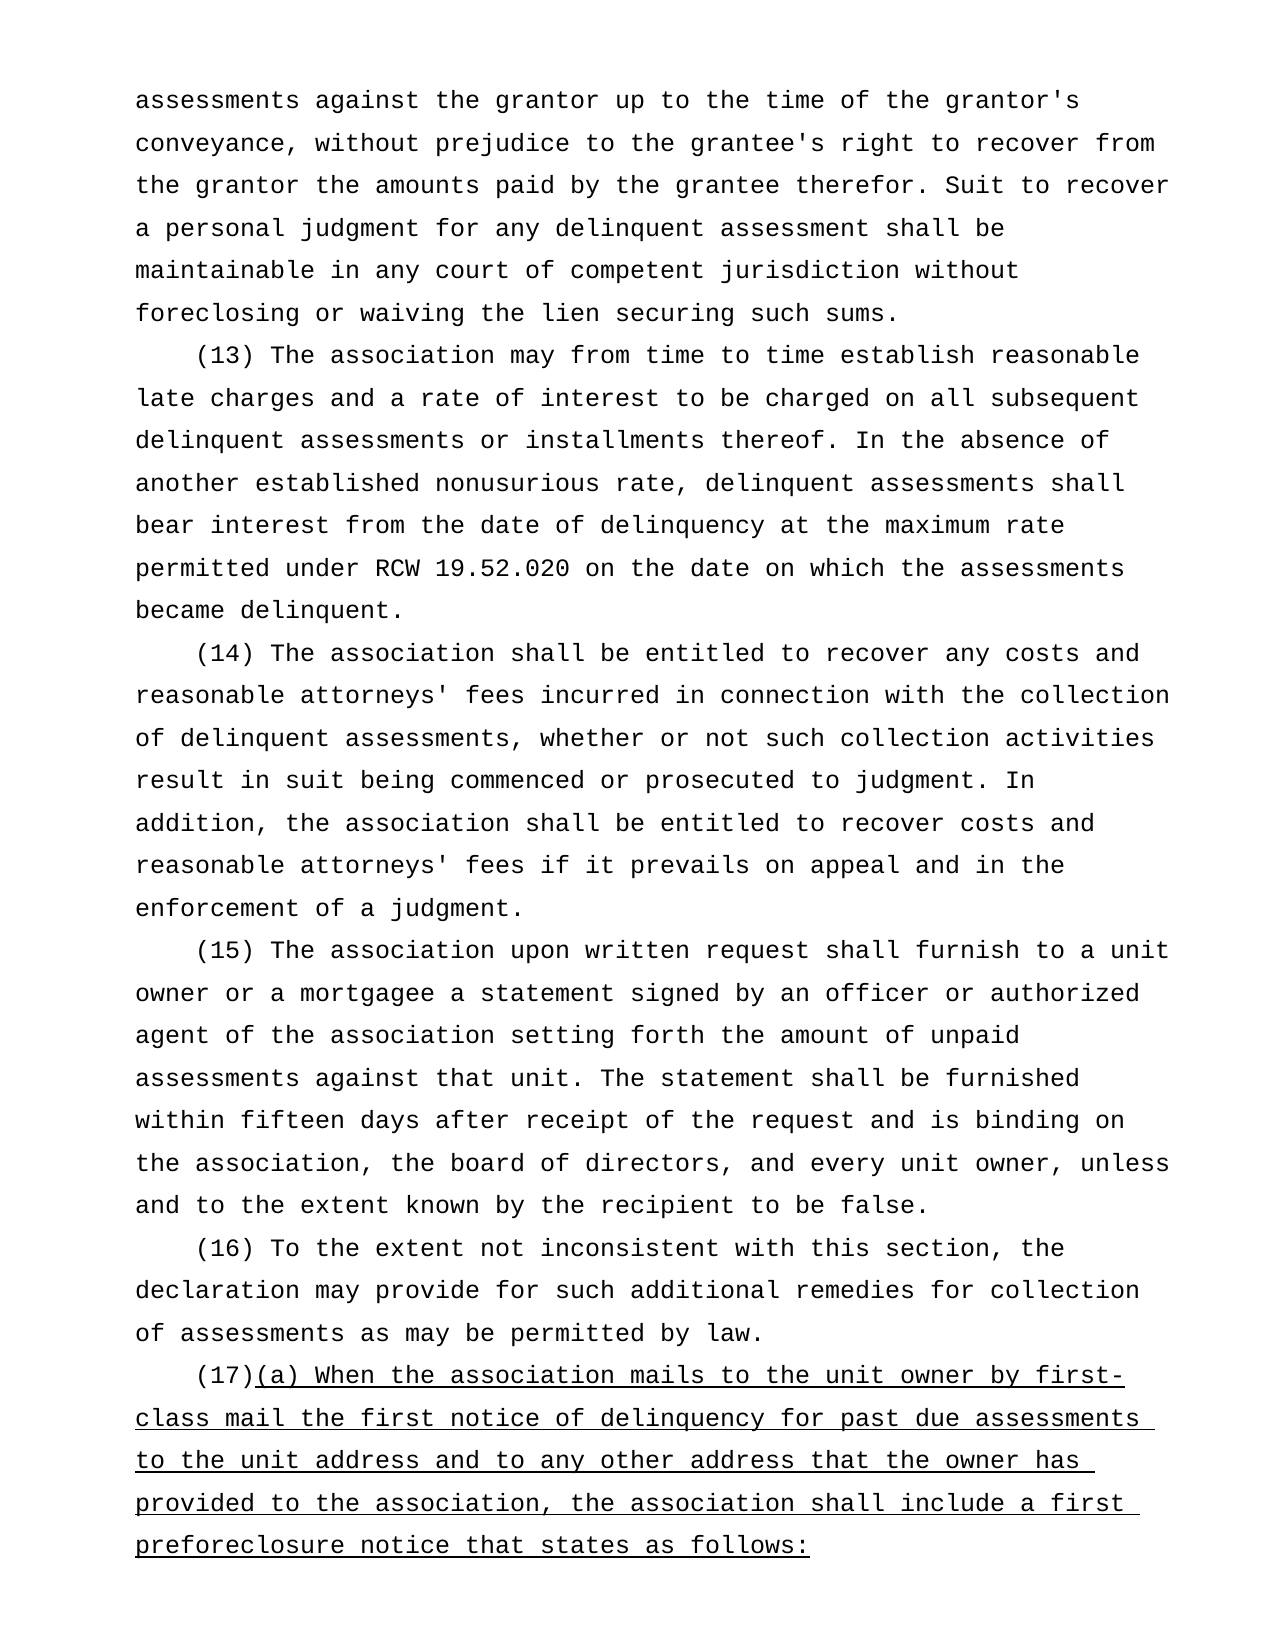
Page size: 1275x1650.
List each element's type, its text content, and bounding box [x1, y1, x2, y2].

text (13) The association may from time to time establish reasonable late charges and a rate of interest to be charged on all subsequent delinquent assessments or installments thereof. In the absence of another established nonusurious rate, delinquent assessments shall bear interest from the date of delinquency at the maximum rate permitted under RCW 19.52.020 on the date on which the assessments became delinquent. [135, 330, 1170, 627]
text (17)(a) When the association mails to the unit owner by first-class mail the first notice of delinquency for past due assessments to the unit address and to any other address that the owner has provided to the association, the association shall include a first preforeclosure notice that states as follows: [135, 1350, 1170, 1562]
text (15) The association upon written request shall furnish to a unit owner or a mortgagee a statement signed by an officer or authorized agent of the association setting forth the amount of unpaid assessments against that unit. The statement shall be furnished within fifteen days after receipt of the request and is binding on the association, the board of directors, and every unit owner, unless and to the extent known by the recipient to be false. [135, 925, 1170, 1222]
text (14) The association shall be entitled to recover any costs and reasonable attorneys' fees incurred in connection with the collection of delinquent assessments, whether or not such collection activities result in suit being commenced or prosecuted to judgment. In addition, the association shall be entitled to recover costs and reasonable attorneys' fees if it prevails on appeal and in the enforcement of a judgment. [135, 627, 1170, 925]
text (16) To the extent not inconsistent with this section, the declaration may provide for such additional remedies for collection of assessments as may be permitted by law. [135, 1222, 1170, 1350]
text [135, 75, 1170, 330]
